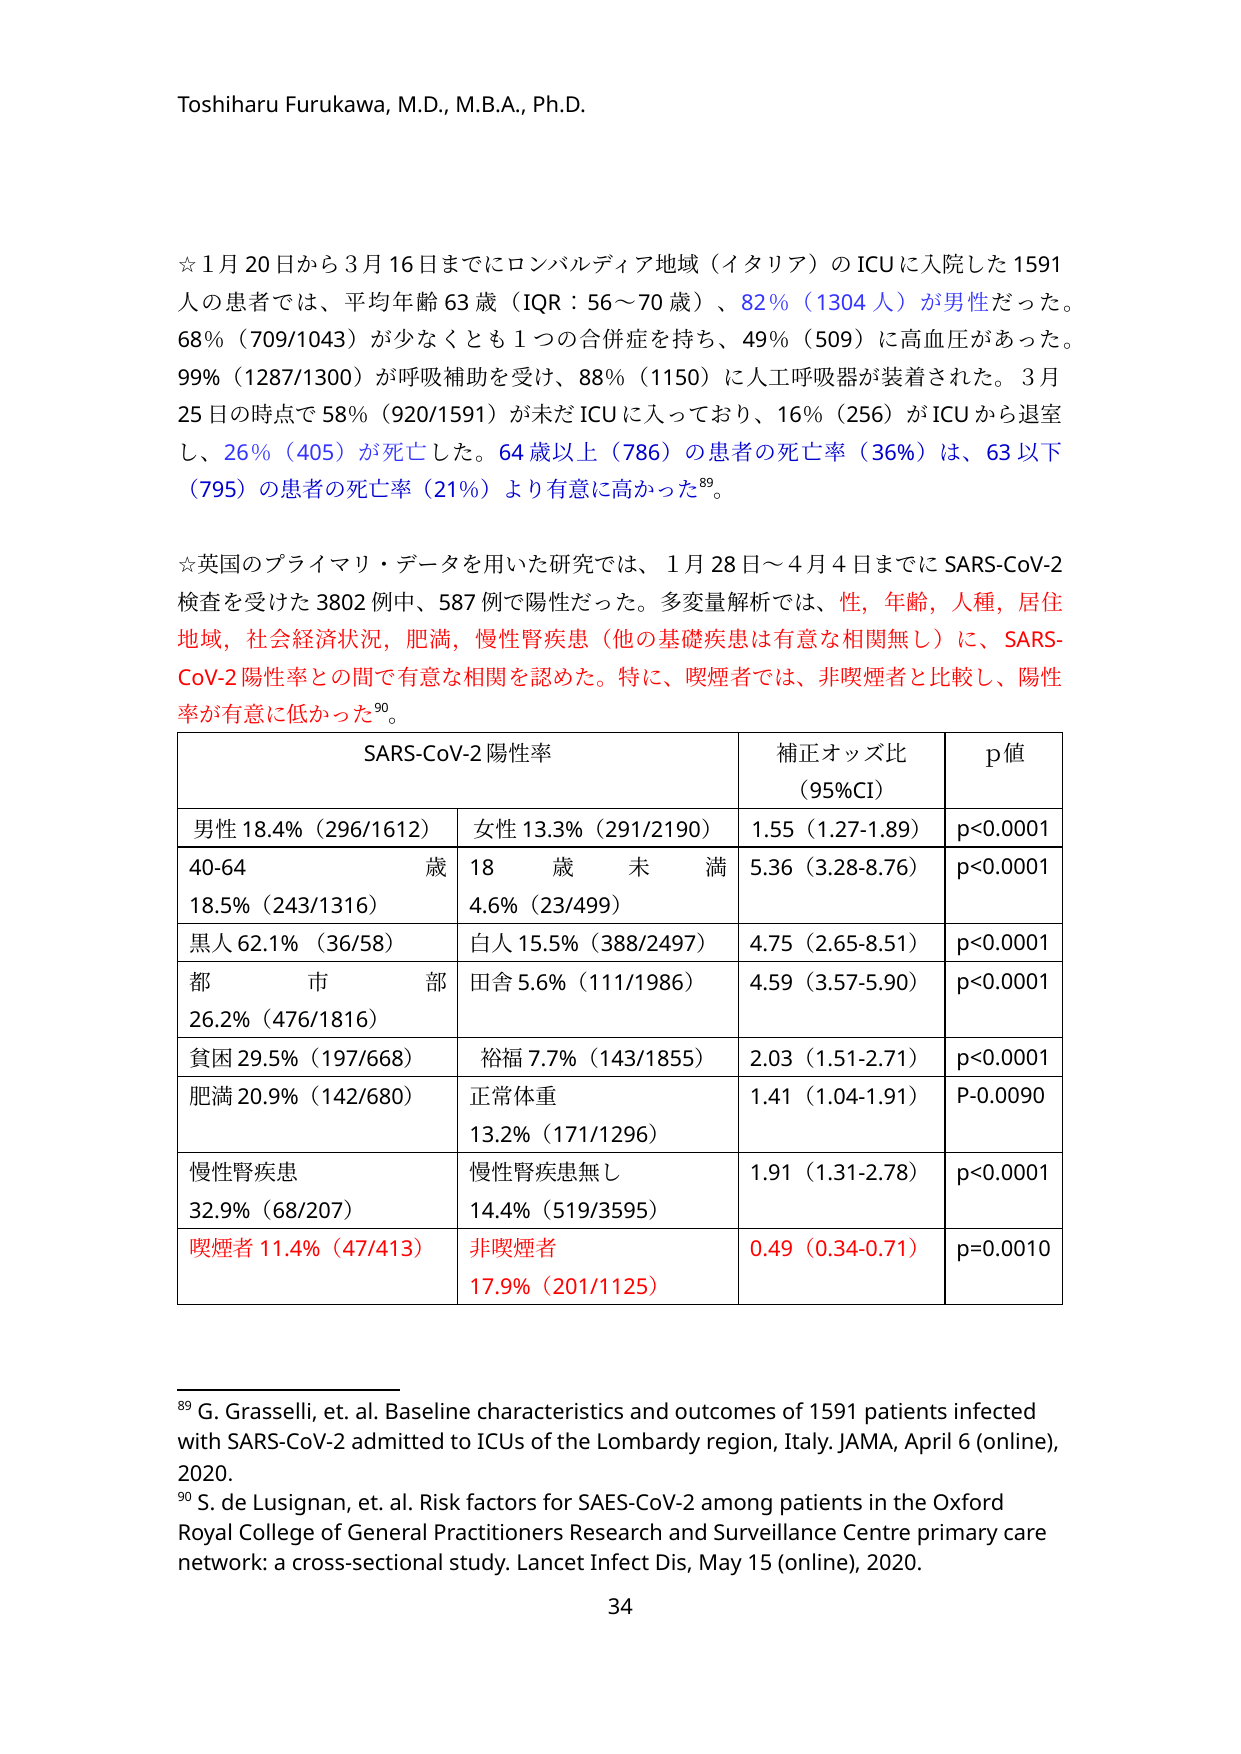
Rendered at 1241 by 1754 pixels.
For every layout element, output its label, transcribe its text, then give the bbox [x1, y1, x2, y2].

table_cell 正常体重13.2%（171/1296） [458, 1077, 738, 1152]
table_cell 白人15.5%（388/2497） [458, 924, 738, 961]
table_cell 肥満20.9%（142/680） [178, 1077, 457, 1152]
table_cell P-0.0090 [946, 1077, 1062, 1152]
table_cell 5.36（3.28-8.76） [739, 848, 944, 922]
table_cell p<0.0001 [946, 1153, 1062, 1228]
text ☆１月20日から３月16日までにロンバルディア地域（イタリア）のICUに入院した1591人の患者では、平均年齢63歳（IQR：56～70歳）、82％（1304人）が男性だった。68％（709/1043）が少なくとも１つの合併症を持ち、49％（509）に高血圧があった。99%（1287/1300）が呼吸補助を受け、88％（1150）に人工呼吸器が装着された。３月25日の時点で58％（920/1591）が未だICUに入っており、16％（256）がICUから退室し、26％（405）が死亡した。64歳以上（786）の患者の死亡率（36%）は、63以下（795）の患者の死亡率（21％）より有意に高かった。 [177, 244, 1063, 507]
table_cell 慢性腎疾患32.9%（68/207） [178, 1153, 457, 1228]
table_cell 裕福7.7%（143/1855） [458, 1038, 738, 1076]
table_cell 4.75（2.65-8.51） [739, 924, 944, 961]
table_cell 2.03（1.51-2.71） [739, 1038, 944, 1076]
table_cell 黒人62.1% （36/58） [178, 924, 457, 961]
table_cell p<0.0001 [946, 1038, 1062, 1076]
text ☆英国のプライマリ・データを用いた研究では、１月28日～４月４日までにSARS-CoV-2検査を受けた3802例中、587例で陽性だった。多変量解析では、性，年齢，人種，居住地域，社会経済状況，肥満，慢性腎疾患（他の基礎疾患は有意な相関無し）に、SARS-CoV-2陽性率との間で有意な相関を認めた。特に、喫煙者では、非喫煙者と比較し、陽性率が有意に低かった。 [177, 544, 1063, 732]
table_cell 1.55（1.27-1.89） [739, 809, 944, 846]
table_cell 都市部26.2%（476/1816） [178, 962, 457, 1037]
table_cell 4.59（3.57-5.90） [739, 962, 944, 1037]
table_cell p=0.0010 [946, 1229, 1062, 1304]
table_cell 田舎5.6%（111/1986） [458, 962, 738, 1037]
table_cell 貧困29.5%（197/668） [178, 1038, 457, 1076]
table_cell p<0.0001 [946, 924, 1062, 961]
table_cell 18歳未満4.6%（23/499） [458, 848, 738, 922]
table_cell 1.41（1.04-1.91） [739, 1077, 944, 1152]
table_cell 非喫煙者17.9%（201/1125） [458, 1229, 738, 1304]
table_cell 1.91（1.31-2.78） [739, 1153, 944, 1228]
table_header 補正オッズ比（95%CI） [739, 733, 944, 808]
table_header SARS-CoV-2陽性率 [178, 733, 738, 808]
table_cell p<0.0001 [946, 809, 1062, 846]
table_cell p<0.0001 [946, 848, 1062, 922]
table_cell 40-64歳18.5%（243/1316） [178, 848, 457, 922]
table_cell 慢性腎疾患無し14.4%（519/3595） [458, 1153, 738, 1228]
table_header ｐ値 [946, 733, 1062, 808]
table_cell 男性18.4%（296/1612） [178, 809, 457, 846]
table_cell 喫煙者11.4%（47/413） [178, 1229, 457, 1304]
table_cell p<0.0001 [946, 962, 1062, 1037]
table_cell 女性13.3%（291/2190） [458, 809, 738, 846]
table_cell 0.49（0.34-0.71） [739, 1229, 944, 1304]
